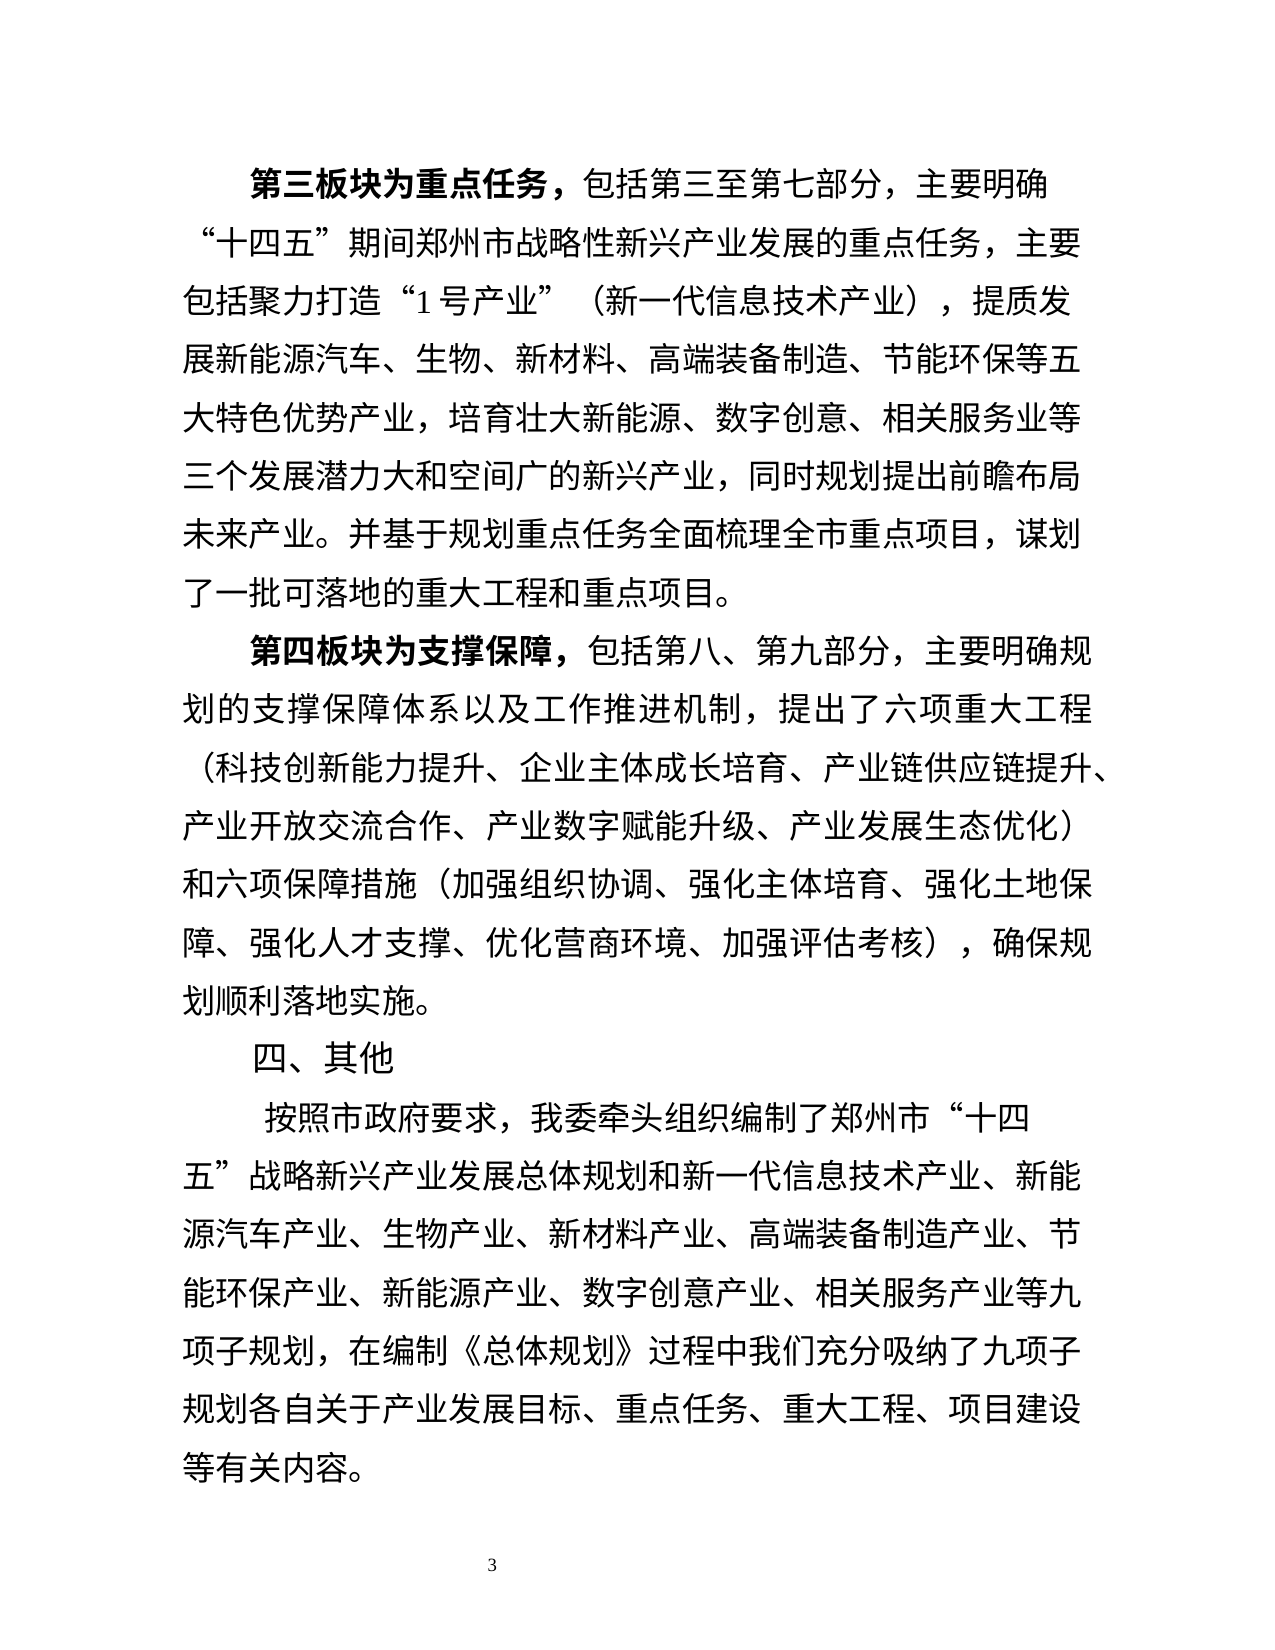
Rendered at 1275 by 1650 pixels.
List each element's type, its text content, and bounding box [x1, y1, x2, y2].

text 按照市政府要求，我委牵头组织编制了郑州市“十四五”战略新兴产业发展总体规划和新一代信息技术产业、新能源汽车产业、生物产业、新材料产业、高端装备制造产业、节能环保产业、新能源产业、数字创意产业、相关服务产业等九项子规划，在编制《总体规划》过程中我们充分吸纳了九项子规划各自关于产业发展目标、重点任务、重大工程、项目建设等有关内容。 [182, 1083, 1093, 1492]
text 第三板块为重点任务，包括第三至第七部分，主要明确“十四五”期间郑州市战略性新兴产业发展的重点任务，主要包括聚力打造“1号产业”（新一代信息技术产业），提质发展新能源汽车、生物、新材料、高端装备制造、节能环保等五大特色优势产业，培育壮大新能源、数字创意、相关服务业等三个发展潜力大和空间广的新兴产业，同时规划提出前瞻布局未来产业。并基于规划重点任务全面梳理全市重点项目，谋划了一批可落地的重大工程和重点项目。 [182, 150, 1093, 617]
text 第四板块为支撑保障，包括第八、第九部分，主要明确规划的支撑保障体系以及工作推进机制，提出了六项重大工程（科技创新能力提升、企业主体成长培育、产业链供应链提升、产业开放交流合作、产业数字赋能升级、产业发展生态优化）和六项保障措施（加强组织协调、强化主体培育、强化土地保障、强化人才支撑、优化营商环境、加强评估考核），确保规划顺利落地实施。 [182, 617, 1093, 1025]
text 四、其他 [182, 1025, 1093, 1083]
